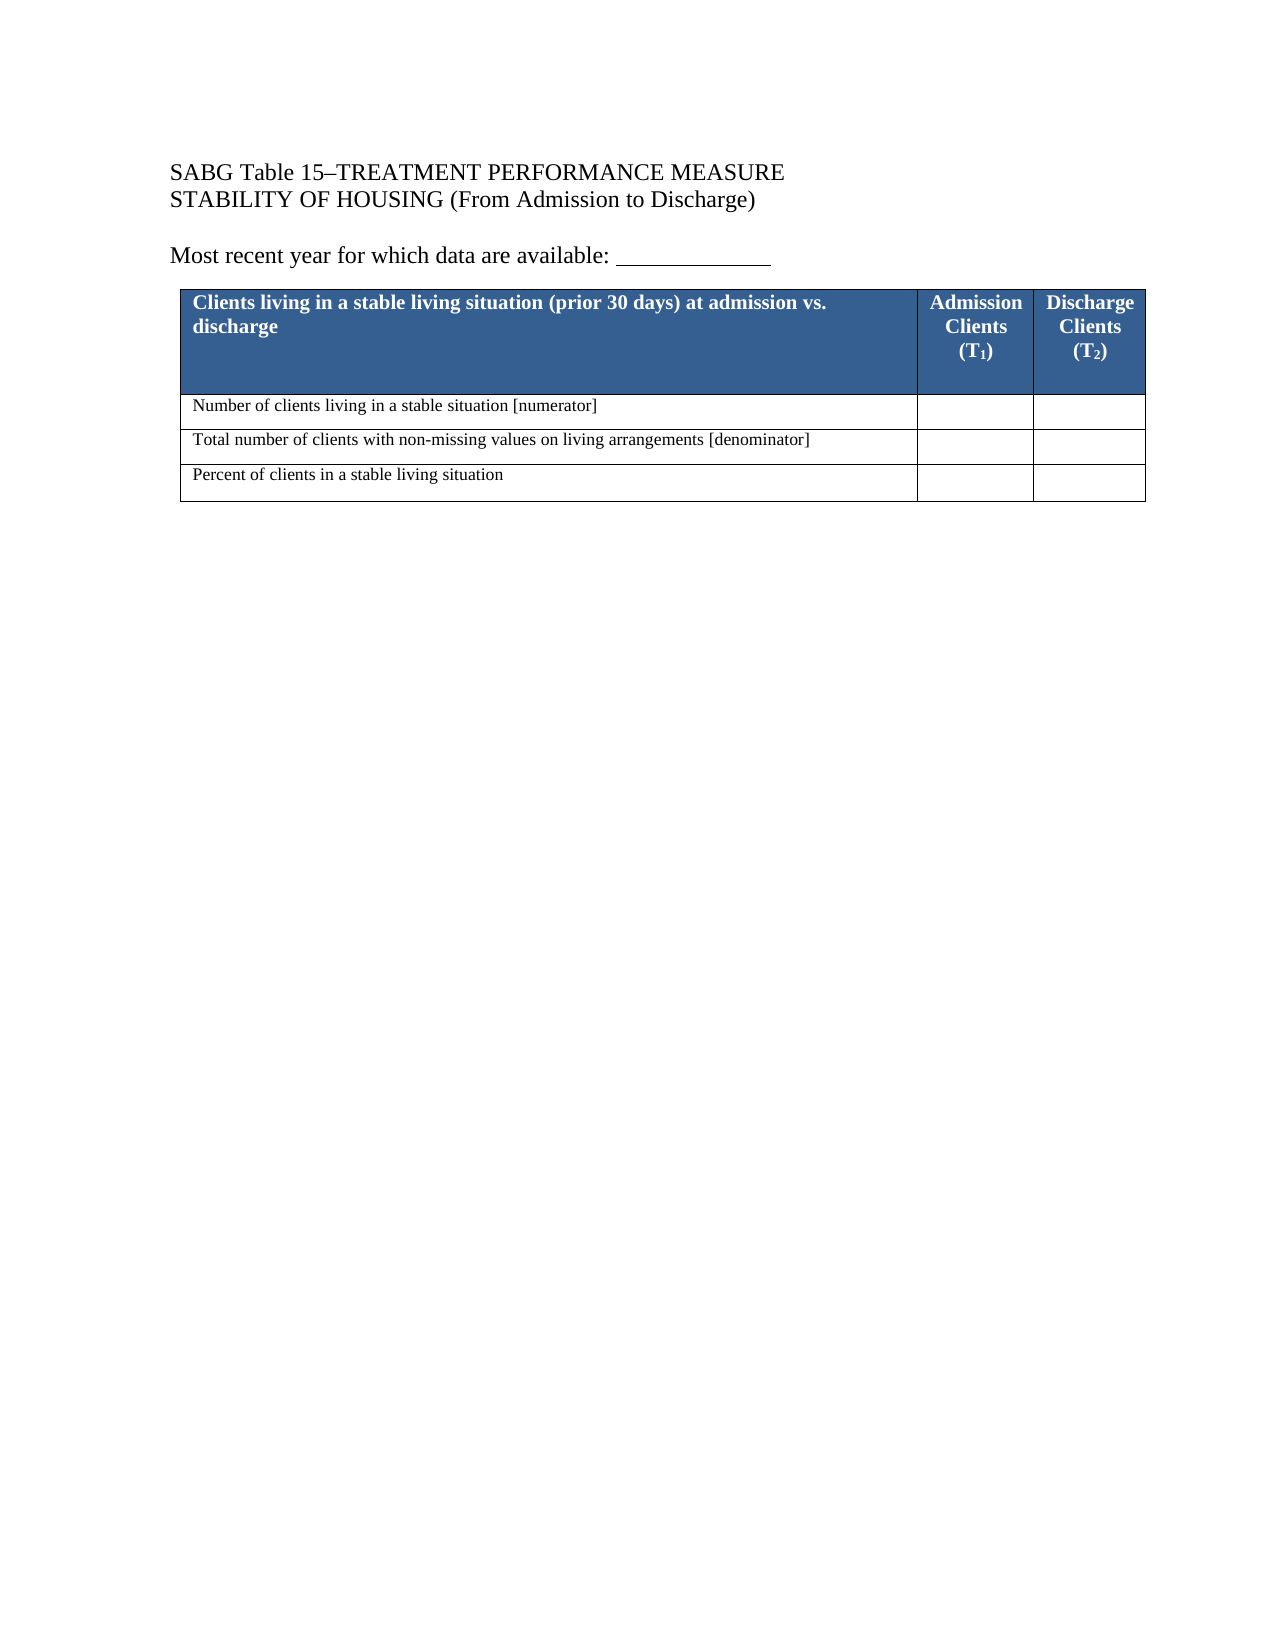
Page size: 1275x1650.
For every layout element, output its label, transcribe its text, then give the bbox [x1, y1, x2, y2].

table_cell [1034, 395, 1145, 429]
table_cell [1034, 430, 1145, 464]
table_header Discharge Clients (T2) [1034, 290, 1145, 394]
table_header Clients living in a stable living situation (prior 30 days) at admission vs. discharge [181, 290, 917, 394]
table_cell Percent of clients in a stable living situation [181, 465, 917, 501]
text STABILITY OF HOUSING (From Admission to Discharge) [169, 186, 1125, 213]
table_header Admission Clients (T1) [918, 290, 1033, 394]
table_cell Number of clients living in a stable situation [numerator] [181, 395, 917, 429]
text Most recent year for which data are available: [169, 241, 1125, 268]
text SABG Table 15–TREATMENT PERFORMANCE MEASURE [169, 158, 1125, 186]
table_cell [918, 395, 1033, 429]
table_cell [918, 430, 1033, 464]
table_cell [918, 465, 1033, 501]
table_cell [1034, 465, 1145, 501]
table_cell Total number of clients with non-missing values on living arrangements [denominator] [181, 430, 917, 464]
